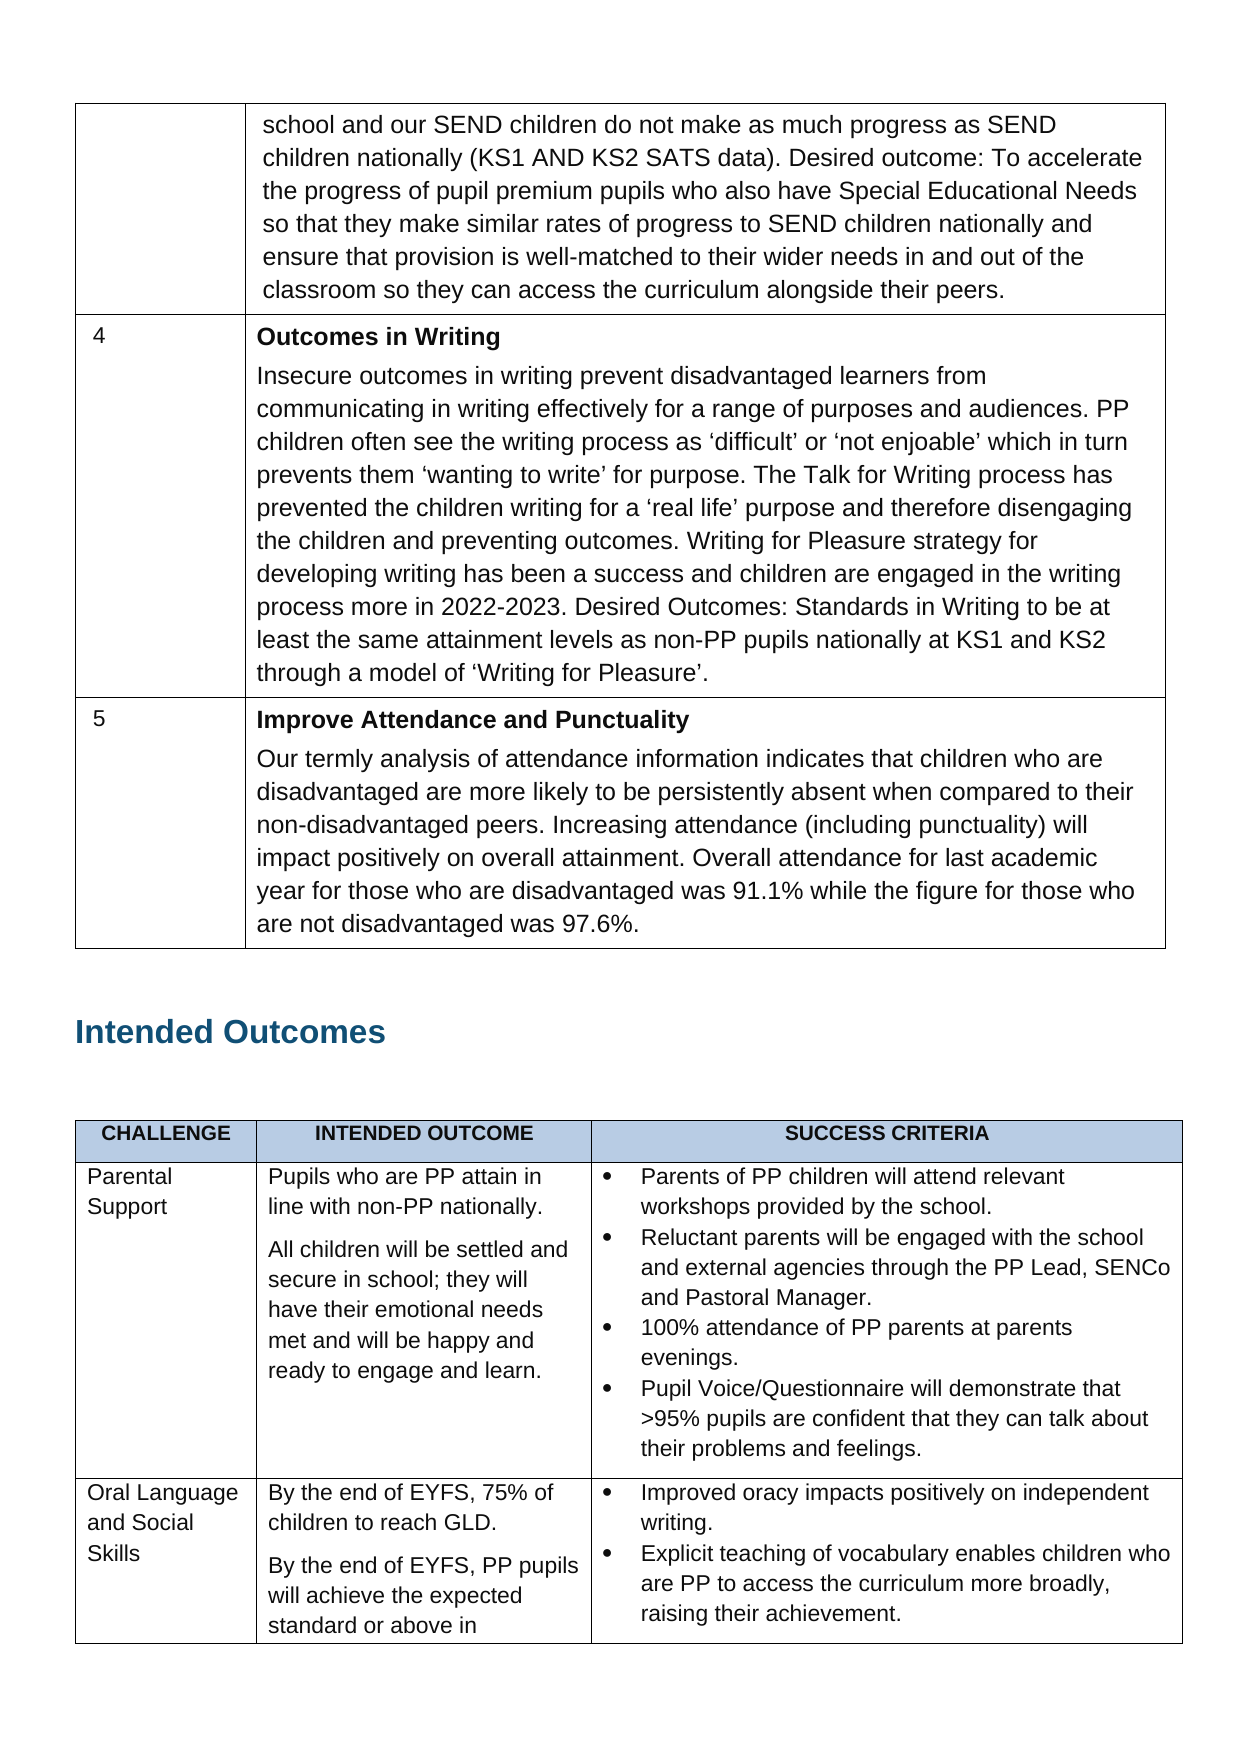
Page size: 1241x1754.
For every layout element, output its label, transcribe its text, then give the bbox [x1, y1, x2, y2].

table_cell 4 [76, 315, 245, 697]
table_cell 5 [76, 698, 245, 948]
table_cell Outcomes in Writing Insecure outcomes in writing prevent disadvantaged learners from communicating in writing effectively for a range of purposes and audiences. PP children often see the writing process as ‘difficult’ or ‘not enjoable’ which in turn prevents them ‘wanting to write’ for purpose. The Talk for Writing process has prevented the children writing for a ‘real life’ purpose and therefore disengaging the children and preventing outcomes. Writing for Pleasure strategy for developing writing has been a success and children are engaged in the writing process more in 2022-2023. Desired Outcomes: Standards in Writing to be at least the same attainment levels as non-PP pupils nationally at KS1 and KS2 through a model of ‘Writing for Pleasure’. [246, 315, 1165, 697]
table_cell Pupils who are PP attain in line with non-PP nationally. All children will be settled and secure in school; they will have their emotional needs met and will be happy and ready to engage and learn. [257, 1163, 591, 1478]
table_header INTENDED OUTCOME [257, 1121, 591, 1162]
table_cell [246, 104, 1165, 314]
subtitle Intended Outcomes [75, 1012, 1165, 1050]
table_header CHALLENGE [76, 1121, 256, 1162]
table_cell Improve Attendance and Punctuality Our termly analysis of attendance information indicates that children who are disadvantaged are more likely to be persistently absent when compared to their non-disadvantaged peers. Increasing attendance (including punctuality) will impact positively on overall attainment. Overall attendance for last academic year for those who are disadvantaged was 91.1% while the figure for those who are not disadvantaged was 97.6%. [246, 698, 1165, 948]
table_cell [76, 1479, 256, 1643]
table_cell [257, 1479, 591, 1643]
table_header SUCCESS CRITERIA [592, 1121, 1182, 1162]
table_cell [592, 1479, 1182, 1643]
table_cell Parents of PP children will attend relevant workshops provided by the school. Reluctant parents will be engaged with the school and external agencies through the PP Lead, SENCo and Pastoral Manager. 100% attendance of PP parents at parents evenings. Pupil Voice/Questionnaire will demonstrate that >95% pupils are confident that they can talk about their problems and feelings. [592, 1163, 1182, 1478]
table_cell Parental Support [76, 1163, 256, 1478]
table_cell 3 [76, 104, 245, 314]
